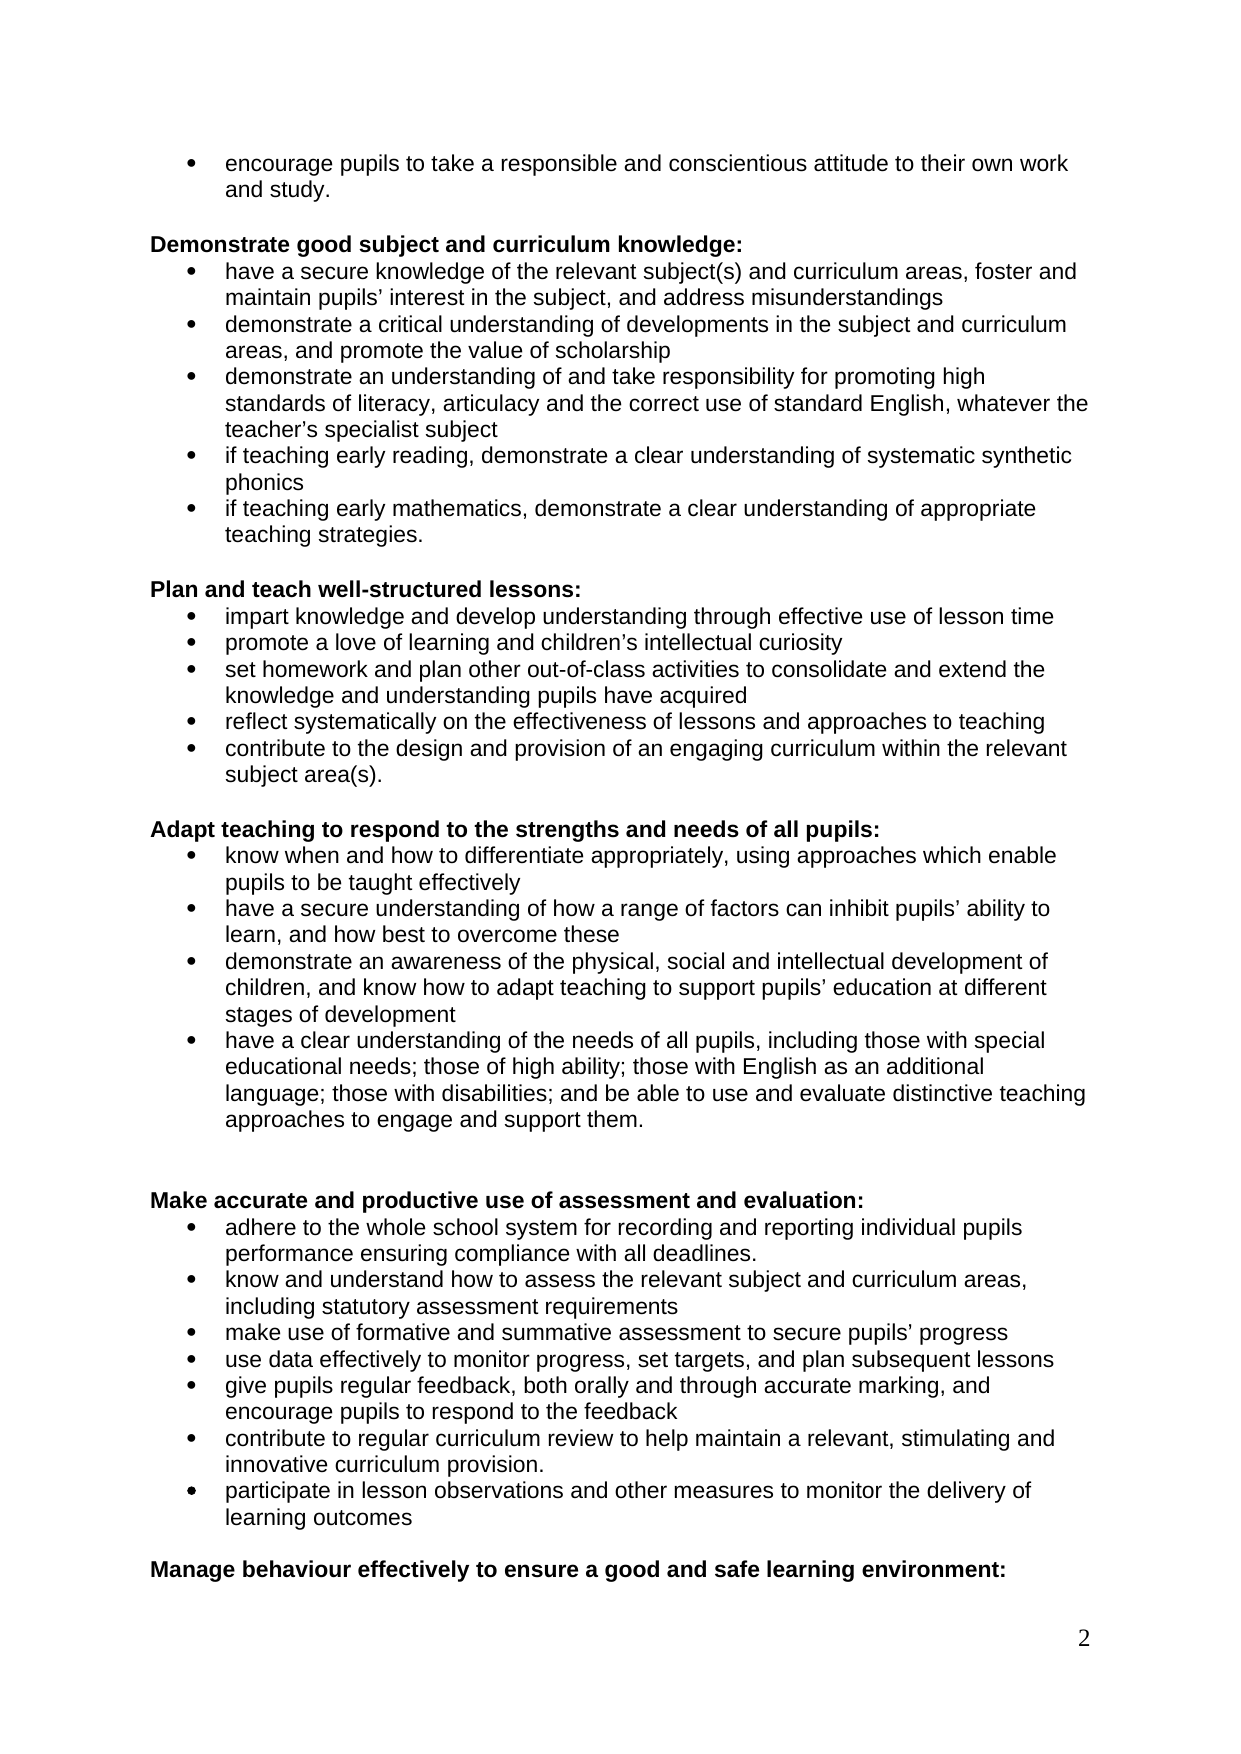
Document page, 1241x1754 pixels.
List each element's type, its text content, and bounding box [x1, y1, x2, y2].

list encourage pupils to take a responsible and conscientious attitude to their own work and study. [187, 150, 1090, 203]
list contribute to regular curriculum review to help maintain a relevant, stimulating and innovative curriculum provision. [187, 1424, 1090, 1477]
list know and understand how to assess the relevant subject and curriculum areas, including statutory assessment requirements [187, 1266, 1090, 1319]
list promote a love of learning and children’s intellectual curiosity [187, 629, 1090, 656]
list reflect systematically on the effectiveness of lessons and approaches to teaching [187, 708, 1090, 734]
list use data effectively to monitor progress, set targets, and plan subsequent lessons [187, 1346, 1090, 1372]
list if teaching early mathematics, demonstrate a clear understanding of appropriate teaching strategies. [187, 495, 1090, 548]
list have a clear understanding of the needs of all pupils, including those with special educational needs; those of high ability; those with English as an additional language; those with disabilities; and be able to use and evaluate distinctive teaching approaches to engage and support them. [187, 1027, 1090, 1132]
list set homework and plan other out-of-class activities to consolidate and extend the knowledge and understanding pupils have acquired [187, 656, 1090, 708]
text Adapt teaching to respond to the strengths and needs of all pupils: [150, 816, 1090, 842]
list impart knowledge and develop understanding through effective use of lesson time [187, 603, 1090, 629]
list demonstrate an understanding of and take responsibility for promoting high standards of literacy, articulacy and the correct use of standard English, whatever the teacher’s specialist subject [187, 363, 1090, 442]
list demonstrate a critical understanding of developments in the subject and curriculum areas, and promote the value of scholarship [187, 311, 1090, 363]
text Plan and teach well-structured lessons: [150, 576, 1090, 603]
list have a secure knowledge of the relevant subject(s) and curriculum areas, foster and maintain pupils’ interest in the subject, and address misunderstandings [187, 258, 1090, 311]
text Make accurate and productive use of assessment and evaluation: [150, 1187, 1090, 1214]
text Manage behaviour effectively to ensure a good and safe learning environment: [150, 1556, 1090, 1583]
list have a secure understanding of how a range of factors can inhibit pupils’ ability to learn, and how best to overcome these [187, 895, 1090, 948]
list if teaching early reading, demonstrate a clear understanding of systematic synthetic phonics [187, 442, 1090, 495]
list demonstrate an awareness of the physical, social and intellectual development of children, and know how to adapt teaching to support pupils’ education at different stages of development [187, 948, 1090, 1027]
list participate in lesson observations and other measures to monitor the delivery of learning outcomes [187, 1477, 1090, 1530]
list give pupils regular feedback, both orally and through accurate marking, and encourage pupils to respond to the feedback [187, 1372, 1090, 1424]
list adhere to the whole school system for recording and reporting individual pupils performance ensuring compliance with all deadlines. [187, 1214, 1090, 1266]
list know when and how to differentiate appropriately, using approaches which enable pupils to be taught effectively [187, 842, 1090, 895]
text Demonstrate good subject and curriculum knowledge: [150, 231, 1090, 258]
list contribute to the design and provision of an engaging curriculum within the relevant subject area(s). [187, 734, 1090, 787]
list make use of formative and summative assessment to secure pupils’ progress [187, 1319, 1090, 1346]
